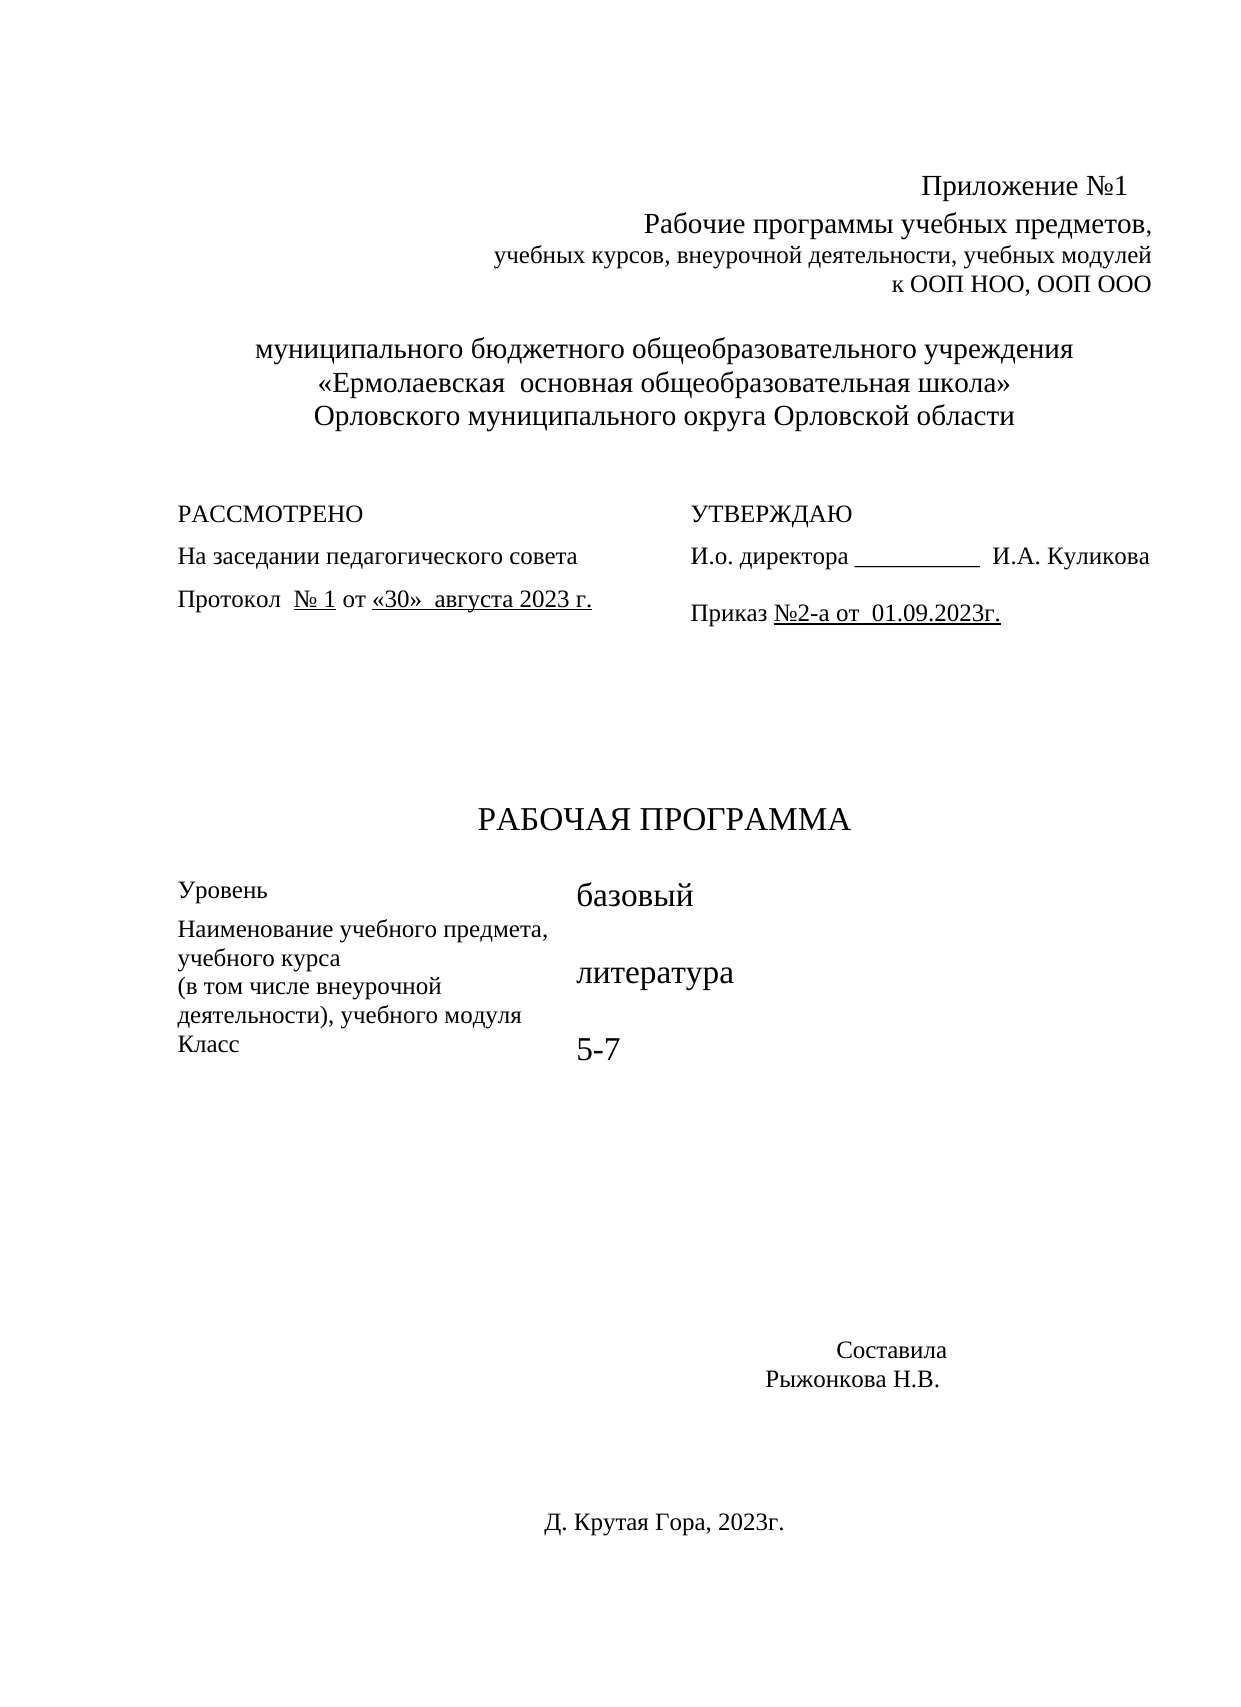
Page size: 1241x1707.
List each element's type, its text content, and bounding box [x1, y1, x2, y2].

subtitle Приложение №1 [177, 168, 1152, 202]
text муниципального бюджетного общеобразовательного учреждения [177, 331, 1152, 365]
text РАБОЧАЯ ПРОГРАММА [177, 799, 1152, 837]
table_cell Наименование учебного предмета, учебного курса (в том числе внеурочной деятельности), учебного модуля [166, 914, 565, 1029]
table_cell литература [565, 914, 1140, 1029]
table_header РАССМОТРЕНО [166, 499, 679, 541]
table_header Уровень [166, 876, 565, 914]
text учебных курсов, внеурочной деятельности, учебных модулей [177, 240, 1152, 269]
text Орловского муниципального округа Орловской области [177, 398, 1152, 432]
table_cell Класс [166, 1029, 565, 1095]
text Составила [767, 1335, 1152, 1364]
table_cell И.о. директора __________ И.А. Куликова Приказ №2-а от 01.09.2023г. [679, 541, 1178, 627]
table_header базовый [565, 876, 1140, 914]
text «Ермолаевская основная общеобразовательная школа» [177, 365, 1152, 398]
text к ООП НОО, ООП ООО [177, 269, 1152, 298]
table_header УТВЕРЖДАЮ [679, 499, 1178, 541]
text Рыжонкова Н.В. [177, 1364, 1152, 1392]
table_cell 5-7 [565, 1029, 1140, 1095]
table_cell На заседании педагогического совета Протокол № 1 от «30» августа 2023 г. [166, 541, 679, 627]
text Д. Крутая Гора, 2023г. [177, 1507, 1152, 1536]
text Рабочие программы учебных предметов, [177, 207, 1152, 240]
